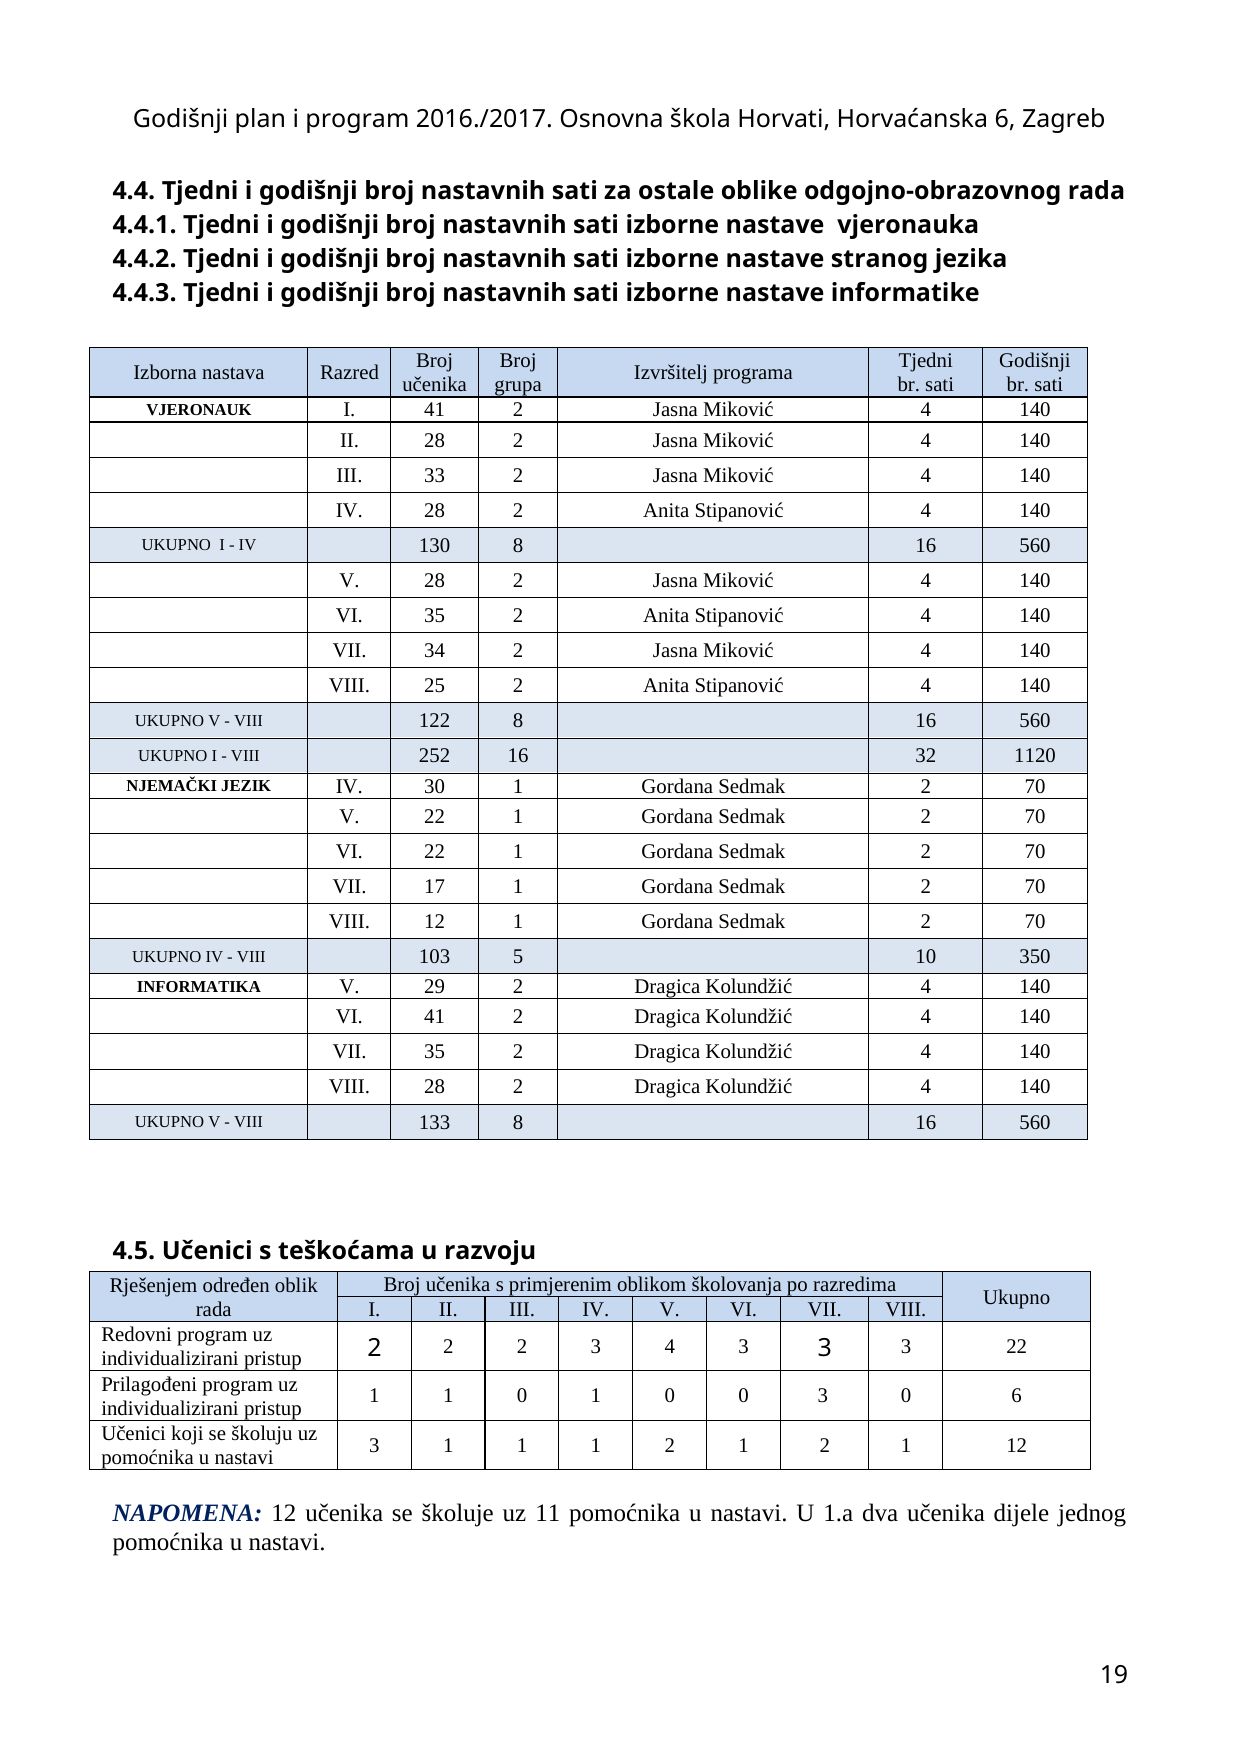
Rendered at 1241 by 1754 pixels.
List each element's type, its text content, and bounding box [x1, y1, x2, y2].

table_cell 2 [479, 598, 557, 632]
table_cell VI. [707, 1297, 780, 1321]
table_cell 1 [412, 1421, 484, 1469]
table_cell 35 [391, 1034, 478, 1068]
table_cell UKUPNO V - VIII [90, 1105, 307, 1139]
table_cell Anita Stipanović [558, 668, 868, 702]
table_cell [308, 528, 390, 562]
table_cell VI. [308, 999, 390, 1033]
table_cell IV. [308, 774, 390, 798]
table_cell Jasna Miković [558, 563, 868, 597]
table_cell 350 [983, 939, 1087, 973]
table_cell 4 [869, 1070, 982, 1103]
table_cell V. [633, 1297, 706, 1321]
table_cell 17 [391, 869, 478, 903]
table_cell 3 [559, 1322, 632, 1370]
table_cell 1 [486, 1421, 558, 1469]
table_cell 1 [869, 1421, 942, 1469]
table_cell Jasna Miković [558, 633, 868, 667]
table_cell 2 [479, 563, 557, 597]
table_cell VIII. [308, 904, 390, 938]
table_cell 2 [869, 834, 982, 868]
table_cell 4 [869, 999, 982, 1033]
table_cell Jasna Miković [558, 398, 868, 421]
table_cell [308, 1105, 390, 1139]
table_cell UKUPNO I - VIII [90, 739, 307, 772]
table_cell Dragica Kolundžić [558, 1070, 868, 1103]
table_cell 4 [869, 1034, 982, 1068]
subtitle 4.4.1. Tjedni i godišnji broj nastavnih sati izborne nastave vjeronauka 4.4.2. Tjedni i godišnji broj nastavnih sati izborne nastave stranog jezika 4.4.3. Tjedni i godišnji broj nastavnih sati izborne nastave informatike [112, 207, 1128, 309]
table_cell INFORMATIKA [90, 974, 307, 998]
table_cell 1 [412, 1371, 484, 1419]
table_cell [90, 458, 307, 492]
table_cell [90, 904, 307, 938]
table_cell 10 [869, 939, 982, 973]
table_cell 16 [869, 1105, 982, 1139]
table_cell Dragica Kolundžić [558, 999, 868, 1033]
table_cell 32 [869, 739, 982, 772]
table_cell V. [308, 799, 390, 833]
table_cell 3 [707, 1322, 780, 1370]
table_cell 8 [479, 703, 557, 737]
table_cell 1 [479, 869, 557, 903]
table_cell [90, 423, 307, 457]
table_cell 3 [338, 1421, 411, 1469]
table_cell [558, 739, 868, 772]
table_cell Gordana Sedmak [558, 799, 868, 833]
table_cell 70 [983, 799, 1087, 833]
table_cell V. [308, 563, 390, 597]
table_cell 4 [869, 974, 982, 998]
table_cell UKUPNO IV - VIII [90, 939, 307, 973]
table_header Broj grupa [479, 348, 557, 396]
table_header Broj učenika [391, 348, 478, 396]
table_cell 1 [479, 774, 557, 798]
table_cell 8 [479, 528, 557, 562]
table_cell 22 [391, 834, 478, 868]
table_header Izborna nastava [90, 348, 307, 396]
table_cell 1 [479, 904, 557, 938]
table_cell [558, 703, 868, 737]
table_cell 560 [983, 1105, 1087, 1139]
table_cell [90, 834, 307, 868]
table_cell 0 [486, 1371, 558, 1419]
table_cell 4 [869, 423, 982, 457]
table_cell 2 [869, 869, 982, 903]
table_cell I. [338, 1297, 411, 1321]
table_cell 140 [983, 974, 1087, 998]
table_cell Gordana Sedmak [558, 869, 868, 903]
table_cell VII. [308, 1034, 390, 1068]
table_cell VI. [308, 598, 390, 632]
table_cell [90, 999, 307, 1033]
table_cell [90, 869, 307, 903]
table_cell 28 [391, 1070, 478, 1103]
table_cell Gordana Sedmak [558, 774, 868, 798]
table_cell 140 [983, 668, 1087, 702]
table_cell 5 [479, 939, 557, 973]
table_cell 103 [391, 939, 478, 973]
table_cell 140 [983, 398, 1087, 421]
table_cell VII. [308, 869, 390, 903]
table_cell 2 [781, 1421, 868, 1469]
table_cell 1 [479, 799, 557, 833]
table_cell I. [308, 398, 390, 421]
table_cell 28 [391, 563, 478, 597]
table_cell 41 [391, 398, 478, 421]
table_cell Dragica Kolundžić [558, 974, 868, 998]
table_cell 22 [391, 799, 478, 833]
table_cell 70 [983, 774, 1087, 798]
table_cell VI. [308, 834, 390, 868]
table_cell 2 [479, 398, 557, 421]
table_cell VII. [781, 1297, 868, 1321]
table_cell 2 [479, 633, 557, 667]
table_cell 4 [869, 598, 982, 632]
table_cell IV. [308, 493, 390, 527]
table_cell 1 [479, 834, 557, 868]
table_cell 2 [338, 1322, 411, 1370]
table_header Razred [308, 348, 390, 396]
table_cell 35 [391, 598, 478, 632]
table_cell VIII. [308, 1070, 390, 1103]
table_cell Prilagođeni program uz individualizirani pristup [90, 1371, 337, 1419]
table_cell 0 [869, 1371, 942, 1419]
table_cell 140 [983, 598, 1087, 632]
table_cell Gordana Sedmak [558, 904, 868, 938]
table_cell 12 [943, 1421, 1090, 1469]
table_cell 1 [338, 1371, 411, 1419]
table_cell [90, 1070, 307, 1103]
table_cell 0 [707, 1371, 780, 1419]
table_cell 133 [391, 1105, 478, 1139]
table_cell 2 [479, 1070, 557, 1103]
table_cell 2 [479, 493, 557, 527]
table_cell 1 [559, 1421, 632, 1469]
table_cell 140 [983, 423, 1087, 457]
table_cell Redovni program uz individualizirani pristup [90, 1322, 337, 1370]
table_cell 12 [391, 904, 478, 938]
table_cell 1 [707, 1421, 780, 1469]
table_cell 30 [391, 774, 478, 798]
table_cell 4 [633, 1322, 706, 1370]
table_cell 140 [983, 1034, 1087, 1068]
table_cell 560 [983, 528, 1087, 562]
table_cell 2 [869, 774, 982, 798]
table_cell 4 [869, 668, 982, 702]
table_cell 560 [983, 703, 1087, 737]
table_cell 2 [479, 423, 557, 457]
table_cell III. [308, 458, 390, 492]
table_cell 3 [781, 1371, 868, 1419]
table_cell II. [308, 423, 390, 457]
table_cell Jasna Miković [558, 458, 868, 492]
table_cell 140 [983, 458, 1087, 492]
table_cell 41 [391, 999, 478, 1033]
table_header Izvršitelj programa [558, 348, 868, 396]
table_cell Dragica Kolundžić [558, 1034, 868, 1068]
table_cell VIII. [308, 668, 390, 702]
table_cell IV. [559, 1297, 632, 1321]
table_header Rješenjem određen oblik rada [90, 1272, 337, 1321]
table_cell [90, 668, 307, 702]
table_cell 2 [479, 999, 557, 1033]
table_header Godišnji br. sati [983, 348, 1087, 396]
table_cell 2 [869, 799, 982, 833]
table_cell 6 [943, 1371, 1090, 1419]
table_cell NJEMAČKI JEZIK [90, 774, 307, 798]
table_cell III. [486, 1297, 558, 1321]
table_cell [558, 1105, 868, 1139]
table_cell Anita Stipanović [558, 598, 868, 632]
table_cell UKUPNO I - IV [90, 528, 307, 562]
subtitle 4.4. Tjedni i godišnji broj nastavnih sati za ostale oblike odgojno-obrazovnog rada [112, 173, 1128, 207]
table_cell [90, 1034, 307, 1068]
table_cell [90, 598, 307, 632]
table_cell 1 [559, 1371, 632, 1419]
table_cell 140 [983, 563, 1087, 597]
table_header Ukupno [943, 1272, 1090, 1321]
table_cell 3 [869, 1322, 942, 1370]
table_cell 70 [983, 869, 1087, 903]
table_cell 2 [479, 1034, 557, 1068]
table_cell 140 [983, 493, 1087, 527]
table_cell 16 [869, 528, 982, 562]
table_cell VJERONAUK [90, 398, 307, 421]
table_cell 130 [391, 528, 478, 562]
table_cell 4 [869, 633, 982, 667]
text NAPOMENA: 12 učenika se školuje uz 11 pomoćnika u nastavi. U 1.a dva učenika dijele jednog pomoćnika u nastavi. [112, 1498, 1128, 1556]
table_cell 2 [479, 668, 557, 702]
table_cell 22 [943, 1322, 1090, 1370]
table_cell 2 [479, 974, 557, 998]
table_header Broj učenika s primjerenim oblikom školovanja po razredima [338, 1272, 942, 1296]
table_cell 140 [983, 1070, 1087, 1103]
table_cell 2 [412, 1322, 484, 1370]
table_cell 1120 [983, 739, 1087, 772]
table_cell UKUPNO V - VIII [90, 703, 307, 737]
table_cell 140 [983, 999, 1087, 1033]
table_cell Gordana Sedmak [558, 834, 868, 868]
table_cell Anita Stipanović [558, 493, 868, 527]
table_cell Učenici koji se školuju uz pomoćnika u nastavi [90, 1421, 337, 1469]
table_cell 29 [391, 974, 478, 998]
table_cell 4 [869, 493, 982, 527]
table_cell 140 [983, 633, 1087, 667]
table_cell 8 [479, 1105, 557, 1139]
table_cell 2 [869, 904, 982, 938]
table_cell V. [308, 974, 390, 998]
table_header Tjedni br. sati [869, 348, 982, 396]
table_cell Jasna Miković [558, 423, 868, 457]
table_cell 16 [479, 739, 557, 772]
table_cell 25 [391, 668, 478, 702]
table_cell 70 [983, 834, 1087, 868]
table_cell 28 [391, 423, 478, 457]
table_cell 34 [391, 633, 478, 667]
table_cell [308, 739, 390, 772]
table_cell 70 [983, 904, 1087, 938]
table_cell [308, 939, 390, 973]
table_cell 4 [869, 458, 982, 492]
table_cell [308, 703, 390, 737]
table_cell 252 [391, 739, 478, 772]
table_cell [90, 493, 307, 527]
table_cell [558, 939, 868, 973]
table_cell 2 [479, 458, 557, 492]
table_cell 33 [391, 458, 478, 492]
table_cell 2 [486, 1322, 558, 1370]
table_cell [558, 528, 868, 562]
table_cell 28 [391, 493, 478, 527]
table_cell 16 [869, 703, 982, 737]
table_cell 3 [781, 1322, 868, 1370]
table_cell II. [412, 1297, 484, 1321]
table_cell [90, 563, 307, 597]
table_cell 4 [869, 398, 982, 421]
table_cell 2 [633, 1421, 706, 1469]
table_cell 122 [391, 703, 478, 737]
table_cell [90, 633, 307, 667]
table_cell [90, 799, 307, 833]
table_cell VII. [308, 633, 390, 667]
table_cell VIII. [869, 1297, 942, 1321]
subtitle 4.5. Učenici s teškoćama u razvoju [112, 1233, 1128, 1267]
table_cell 0 [633, 1371, 706, 1419]
table_cell 4 [869, 563, 982, 597]
